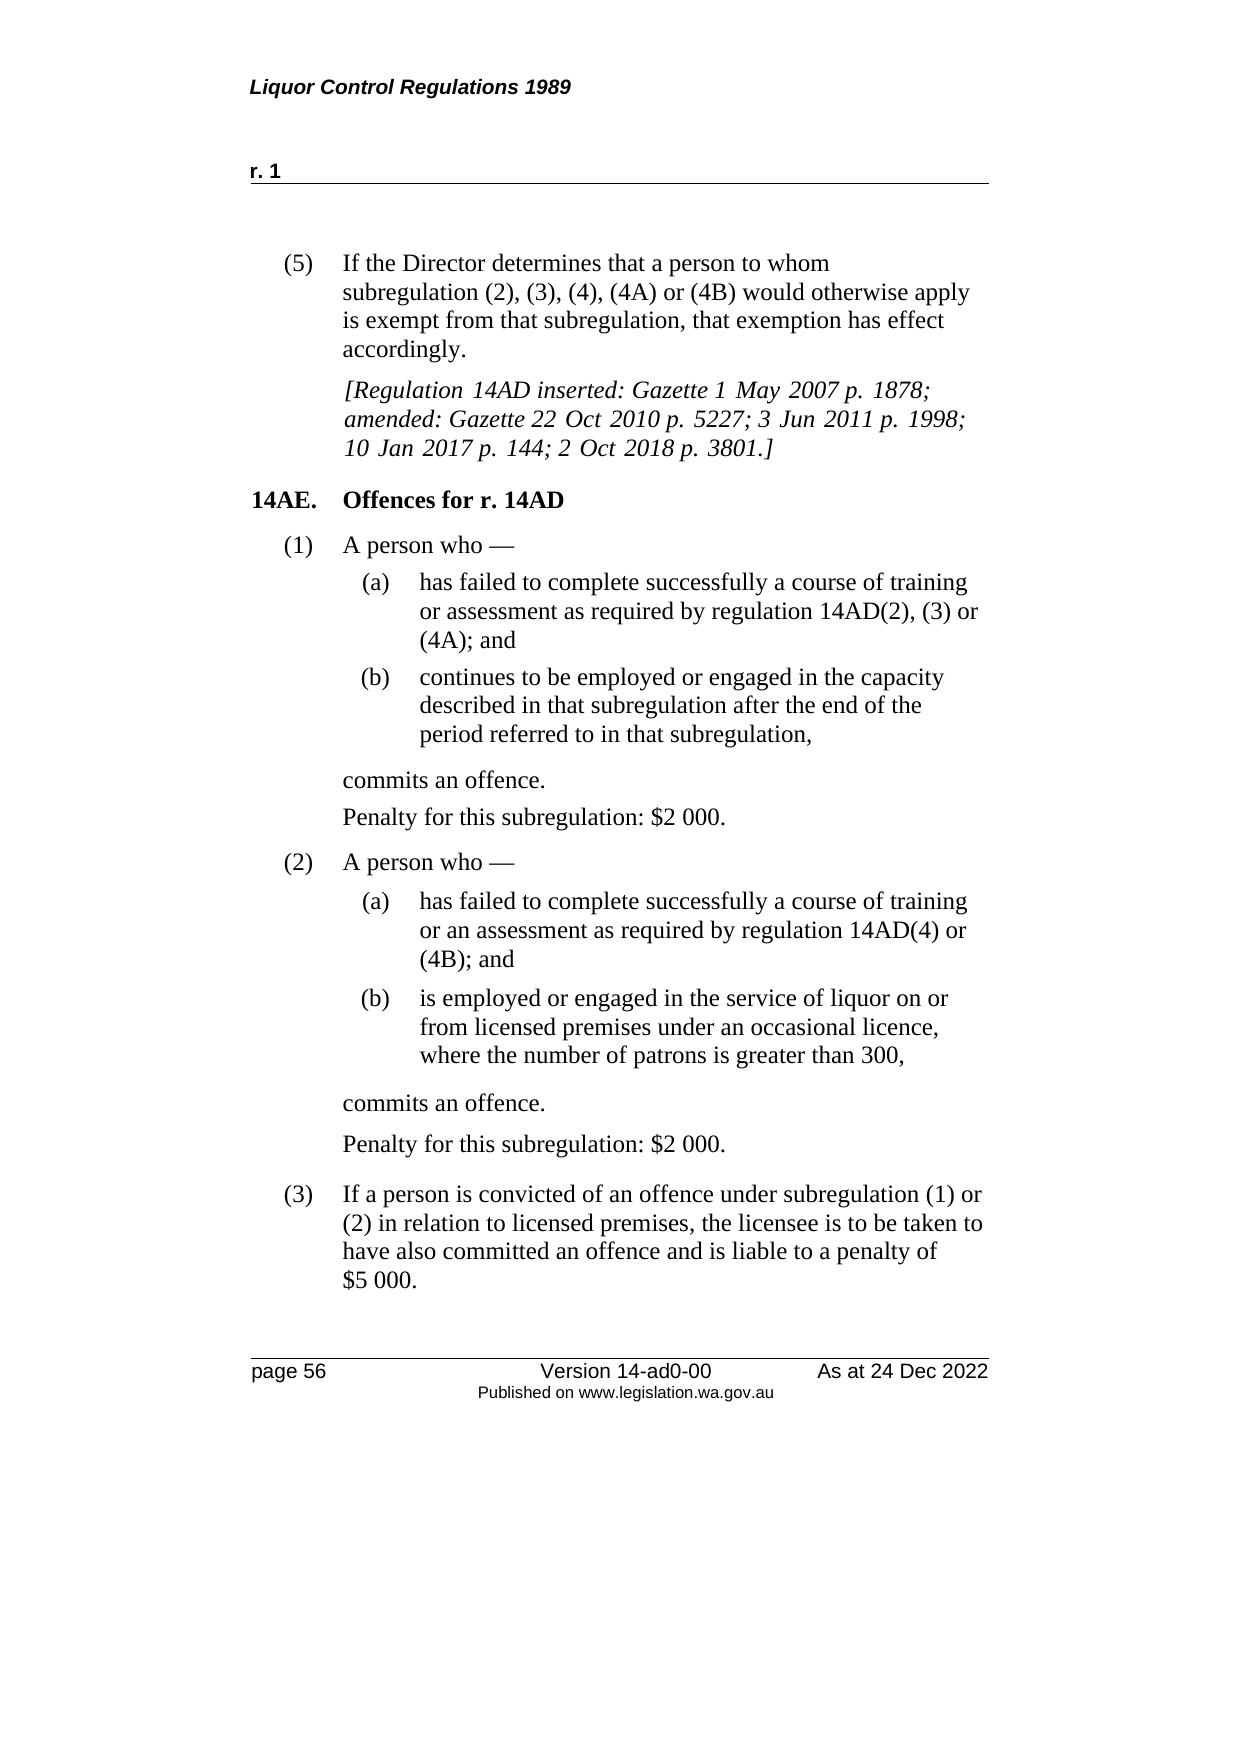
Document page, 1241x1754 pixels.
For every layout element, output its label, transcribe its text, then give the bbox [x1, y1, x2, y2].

text (2) A person who — [251, 847, 989, 876]
subtitle 14AE. Offences for r. 14AD [251, 485, 989, 513]
text (a) has failed to complete successfully a course of training or an assessment as required by regulation 14AD(4) or (4B); and [251, 886, 989, 973]
text (3) If a person is convicted of an offence under subregulation (1) or (2) in relation to licensed premises, the licensee is to be taken to have also committed an offence and is liable to a penalty of $5 000. [251, 1179, 989, 1294]
text [Regulation 14AD inserted: Gazette 1 May 2007 p. 1878; amended: Gazette 22 Oct 2010 p. 5227; 3 Jun 2011 p. 1998; 10 Jan 2017 p. 144; 2 Oct 2018 p. 3801.] [251, 376, 989, 462]
text (5) If the Director determines that a person to whom subregulation (2), (3), (4), (4A) or (4B) would otherwise apply is exempt from that subregulation, that exemption has effect accordingly. [251, 248, 989, 363]
text (b) is employed or engaged in the service of liquor on or from licensed premises under an occasional licence, where the number of patrons is greater than 300, [251, 983, 989, 1069]
text (1) A person who — [251, 530, 989, 559]
text Penalty for this subregulation: $2 000. [251, 802, 989, 831]
text commits an offence. [251, 1088, 989, 1117]
text (a) has failed to complete successfully a course of training or assessment as required by regulation 14AD(2), (3) or (4A); and [251, 567, 989, 653]
text commits an offence. [251, 765, 989, 793]
text Penalty for this subregulation: $2 000. [251, 1129, 989, 1158]
text (b) continues to be employed or engaged in the capacity described in that subregulation after the end of the period referred to in that subregulation, [251, 662, 989, 748]
